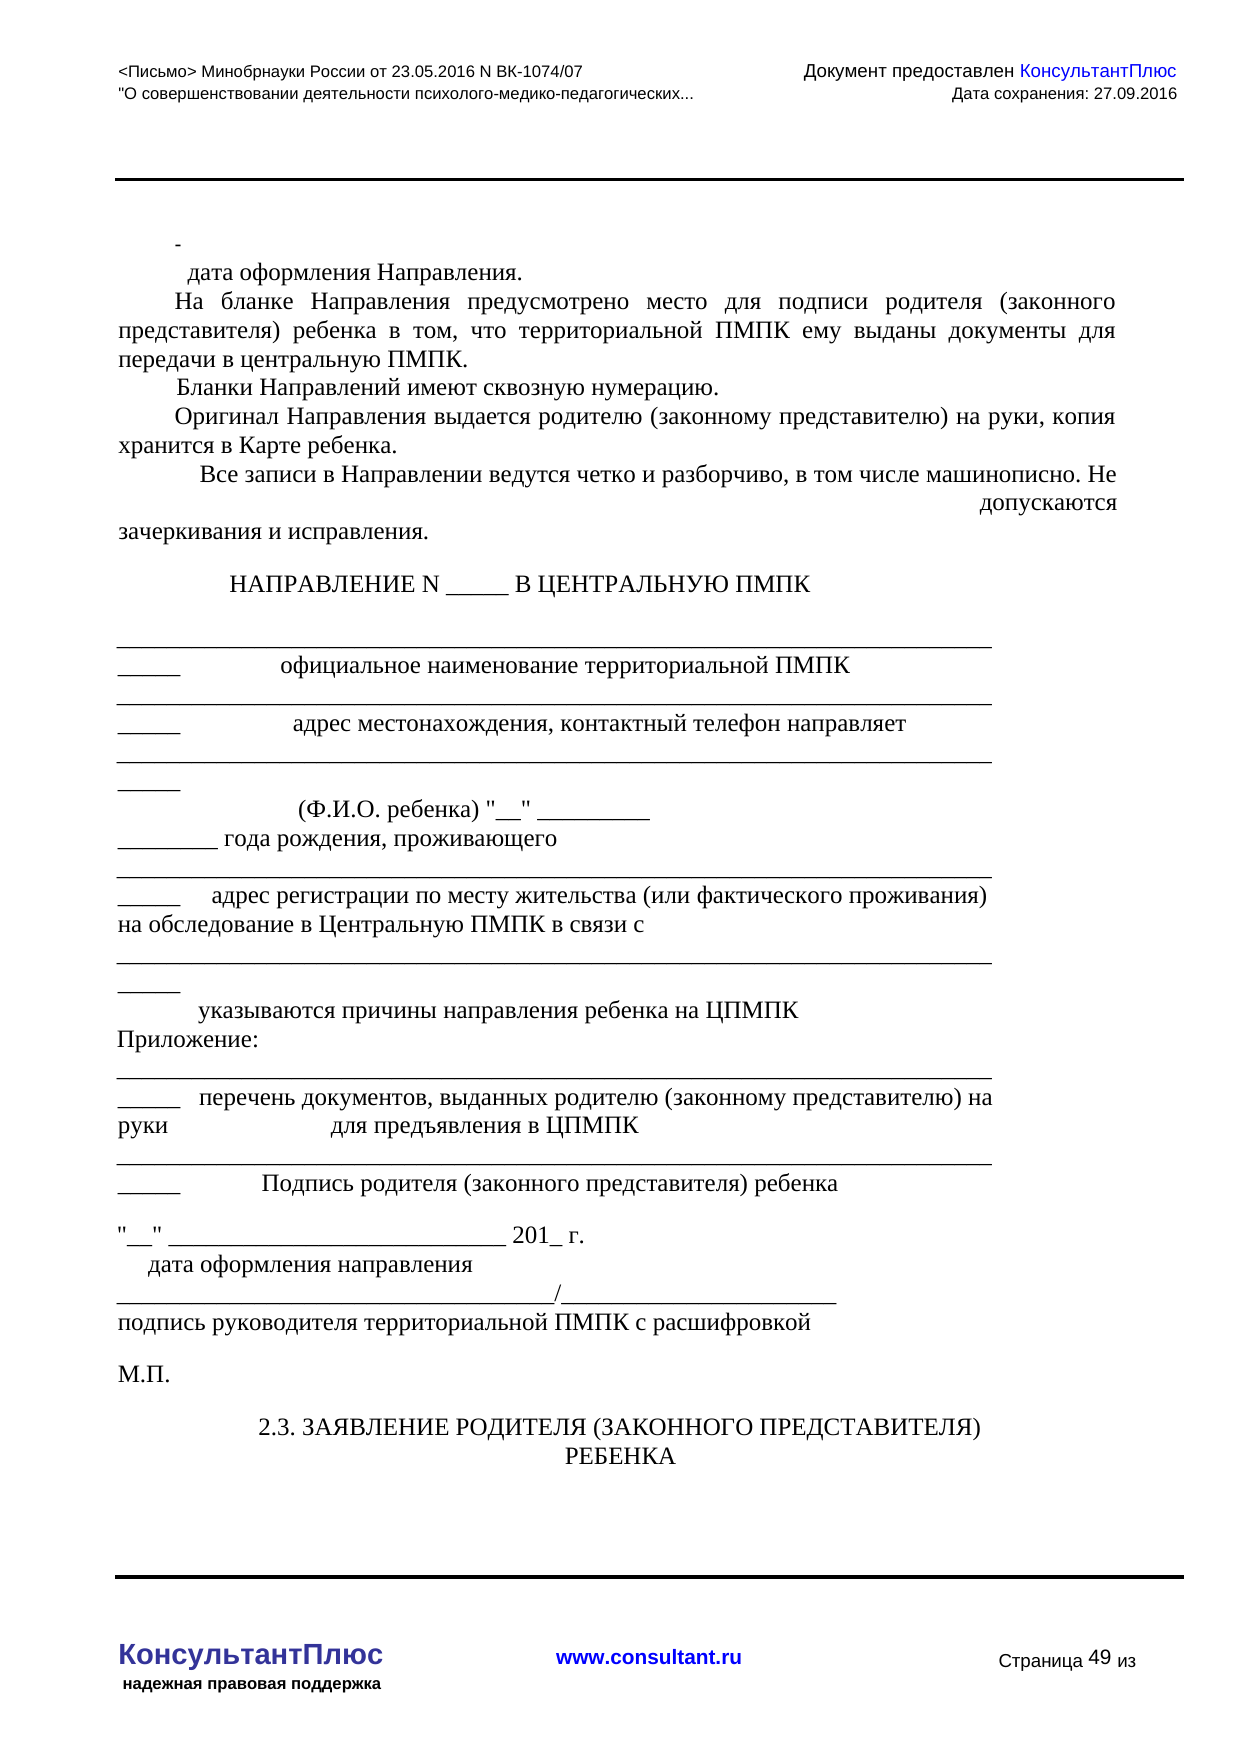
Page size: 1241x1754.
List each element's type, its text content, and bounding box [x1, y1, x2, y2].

text ___________________________________________________________________________ адрес местонахождения, контактный телефон направляет [117, 679, 997, 737]
text ___________________________________________________________________________ официальное наименование территориальной ПМПК [117, 622, 997, 679]
text ___________________________________________________________________________ адрес регистрации по месту жительства (или фактического проживания) на обследование в Центральную ПМПК в связи с [117, 852, 997, 938]
text ___________________________________________________________________________ Подпись родителя (законного представителя) ребенка [117, 1139, 997, 1197]
text ___________________________________/______________________ подпись руководителя территориальной ПМПК с расшифровкой [117, 1278, 883, 1336]
text Бланки Направлений имеют сквозную нумерацию. [176, 372, 1117, 401]
text НАПРАВЛЕНИЕ N _____ В ЦЕНТРАЛЬНУЮ ПМПК [117, 569, 997, 598]
text ___________________________________________________________________________ [117, 737, 997, 794]
text указываются причины направления ребенка на ЦПМПК [117, 995, 997, 1024]
text ___________________________________________________________________________ [117, 938, 997, 995]
text "__" ___________________________ 201_ г. [117, 1221, 997, 1249]
text Оригинал Направления выдается родителю (законному представителю) на руки, копия хранится в Карте ребенка. [118, 401, 1117, 459]
text Все записи в Направлении ведутся четко и разборчиво, в том числе машинописно. Не допускаются [118, 459, 1117, 516]
text М.П. [117, 1336, 196, 1388]
text ___________________________________________________________________________ перечень документов, выданных родителю (законному представителю) на руки для предъявления в ЦПМПК [117, 1053, 997, 1139]
text дата оформления направления [117, 1249, 997, 1278]
text (Ф.И.О. ребенка) "__" _________ ________ года рождения, проживающего [117, 794, 683, 852]
text На бланке Направления предусмотрено место для подписи родителя (законного представителя) ребенка в том, что территориальной ПМПК ему выданы документы для передачи в центральную ПМПК. [118, 286, 1117, 372]
text Приложение: [117, 1024, 997, 1053]
text 2.3. ЗАЯВЛЕНИЕ РОДИТЕЛЯ (ЗАКОННОГО ПРЕДСТАВИТЕЛЯ) РЕБЕНКА [231, 1412, 1008, 1470]
text зачеркивания и исправления. [118, 516, 1117, 545]
text дата оформления Направления. [187, 257, 1117, 286]
